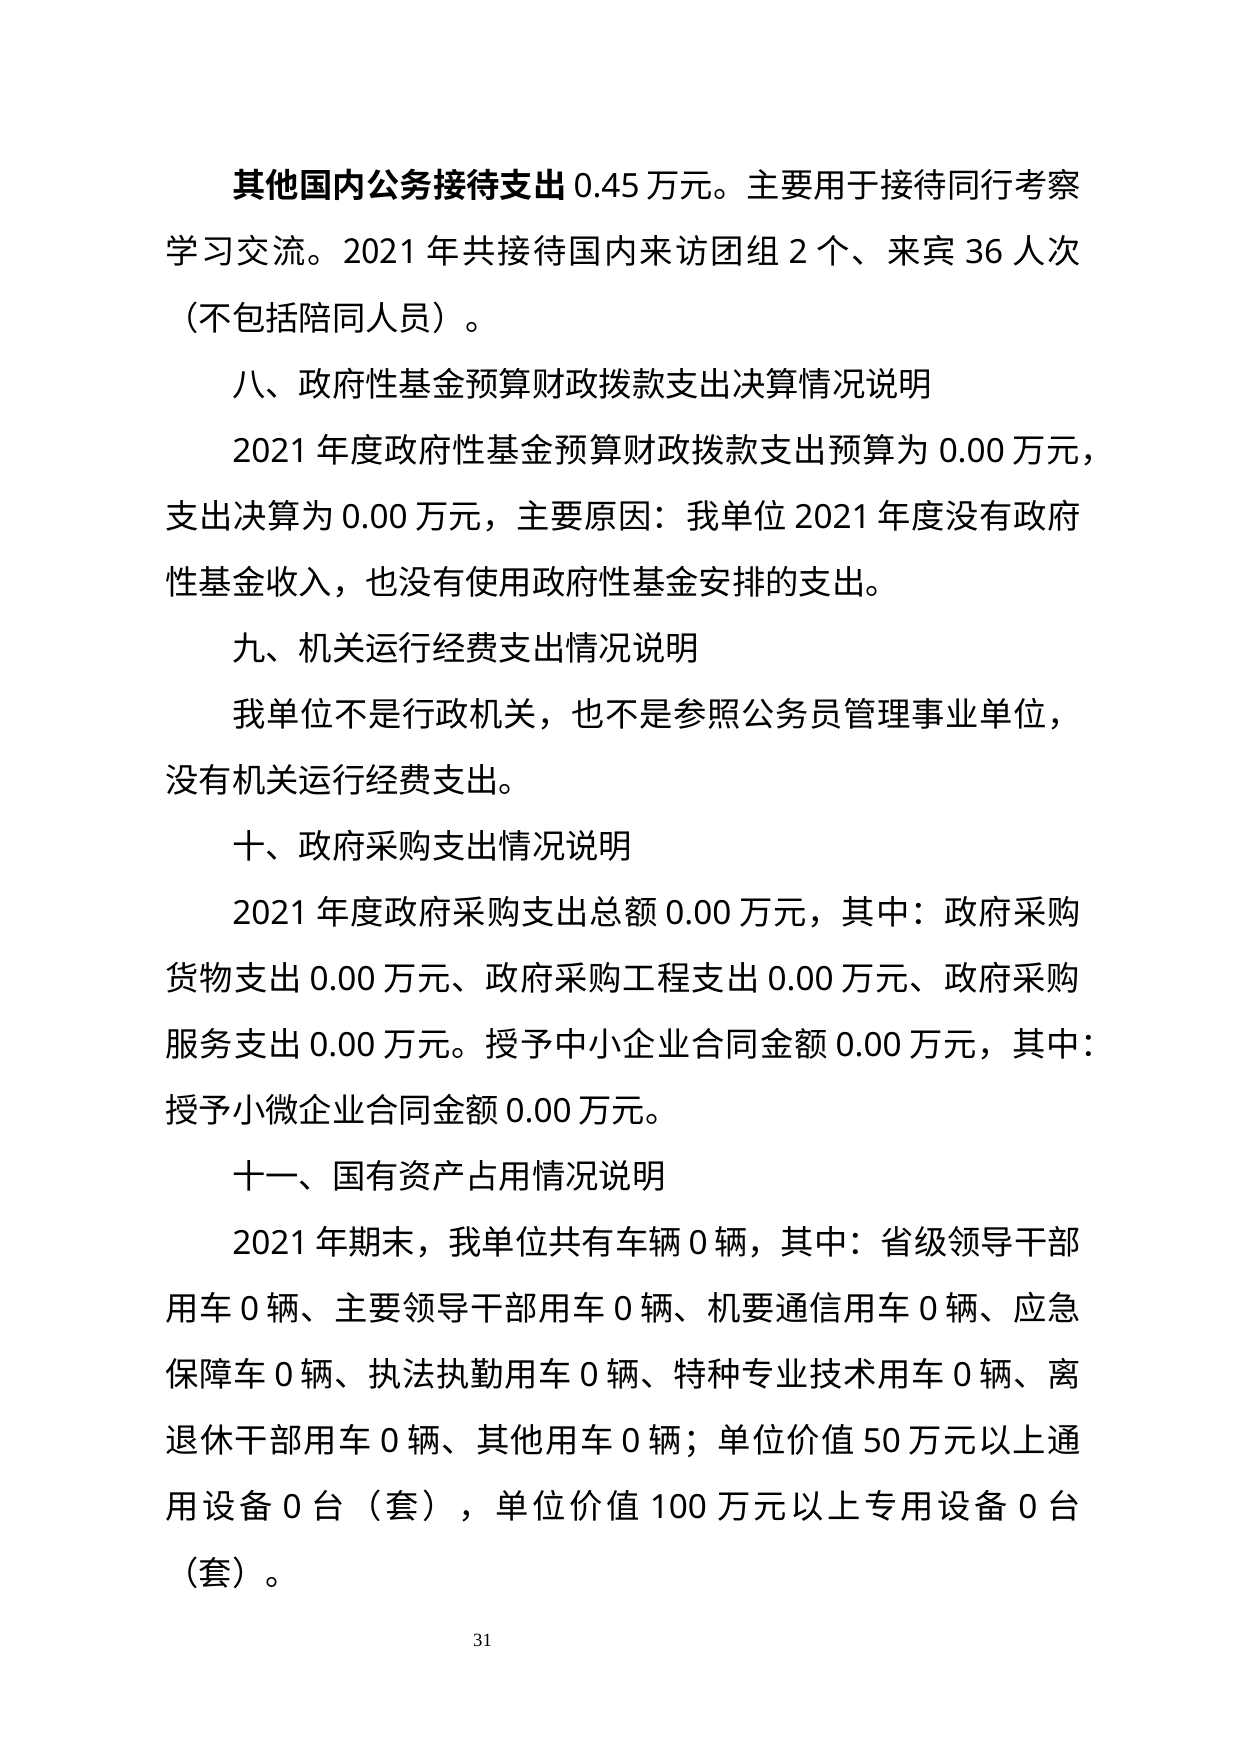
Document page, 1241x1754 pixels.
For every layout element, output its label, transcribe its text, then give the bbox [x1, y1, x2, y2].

text 2021年度政府性基金预算财政拨款支出预算为0.00万元，支出决算为0.00万元，主要原因：我单位2021年度没有政府性基金收入，也没有使用政府性基金安排的支出。 [165, 415, 1081, 613]
text 九、机关运行经费支出情况说明 [165, 613, 1081, 679]
text 十、政府采购支出情况说明 [165, 811, 1081, 877]
text 十一、国有资产占用情况说明 [165, 1141, 1081, 1207]
text 我单位不是行政机关，也不是参照公务员管理事业单位，没有机关运行经费支出。 [165, 679, 1081, 811]
text 2021年度政府采购支出总额0.00万元，其中：政府采购货物支出0.00万元、政府采购工程支出0.00万元、政府采购服务支出0.00万元。授予中小企业合同金额0.00万元，其中：授予小微企业合同金额0.00万元。 [165, 877, 1081, 1141]
text 其他国内公务接待支出0.45万元。主要用于接待同行考察学习交流。2021年共接待国内来访团组2个、来宾36人次（不包括陪同人员）。 [165, 151, 1081, 349]
text 八、政府性基金预算财政拨款支出决算情况说明 [165, 349, 1081, 415]
text 2021年期末，我单位共有车辆0辆，其中：省级领导干部用车0辆、主要领导干部用车0辆、机要通信用车0辆、应急保障车0辆、执法执勤用车0辆、特种专业技术用车0辆、离退休干部用车0辆、其他用车0辆；单位价值50万元以上通用设备0台（套），单位价值100万元以上专用设备0台（套）。 [165, 1207, 1081, 1603]
